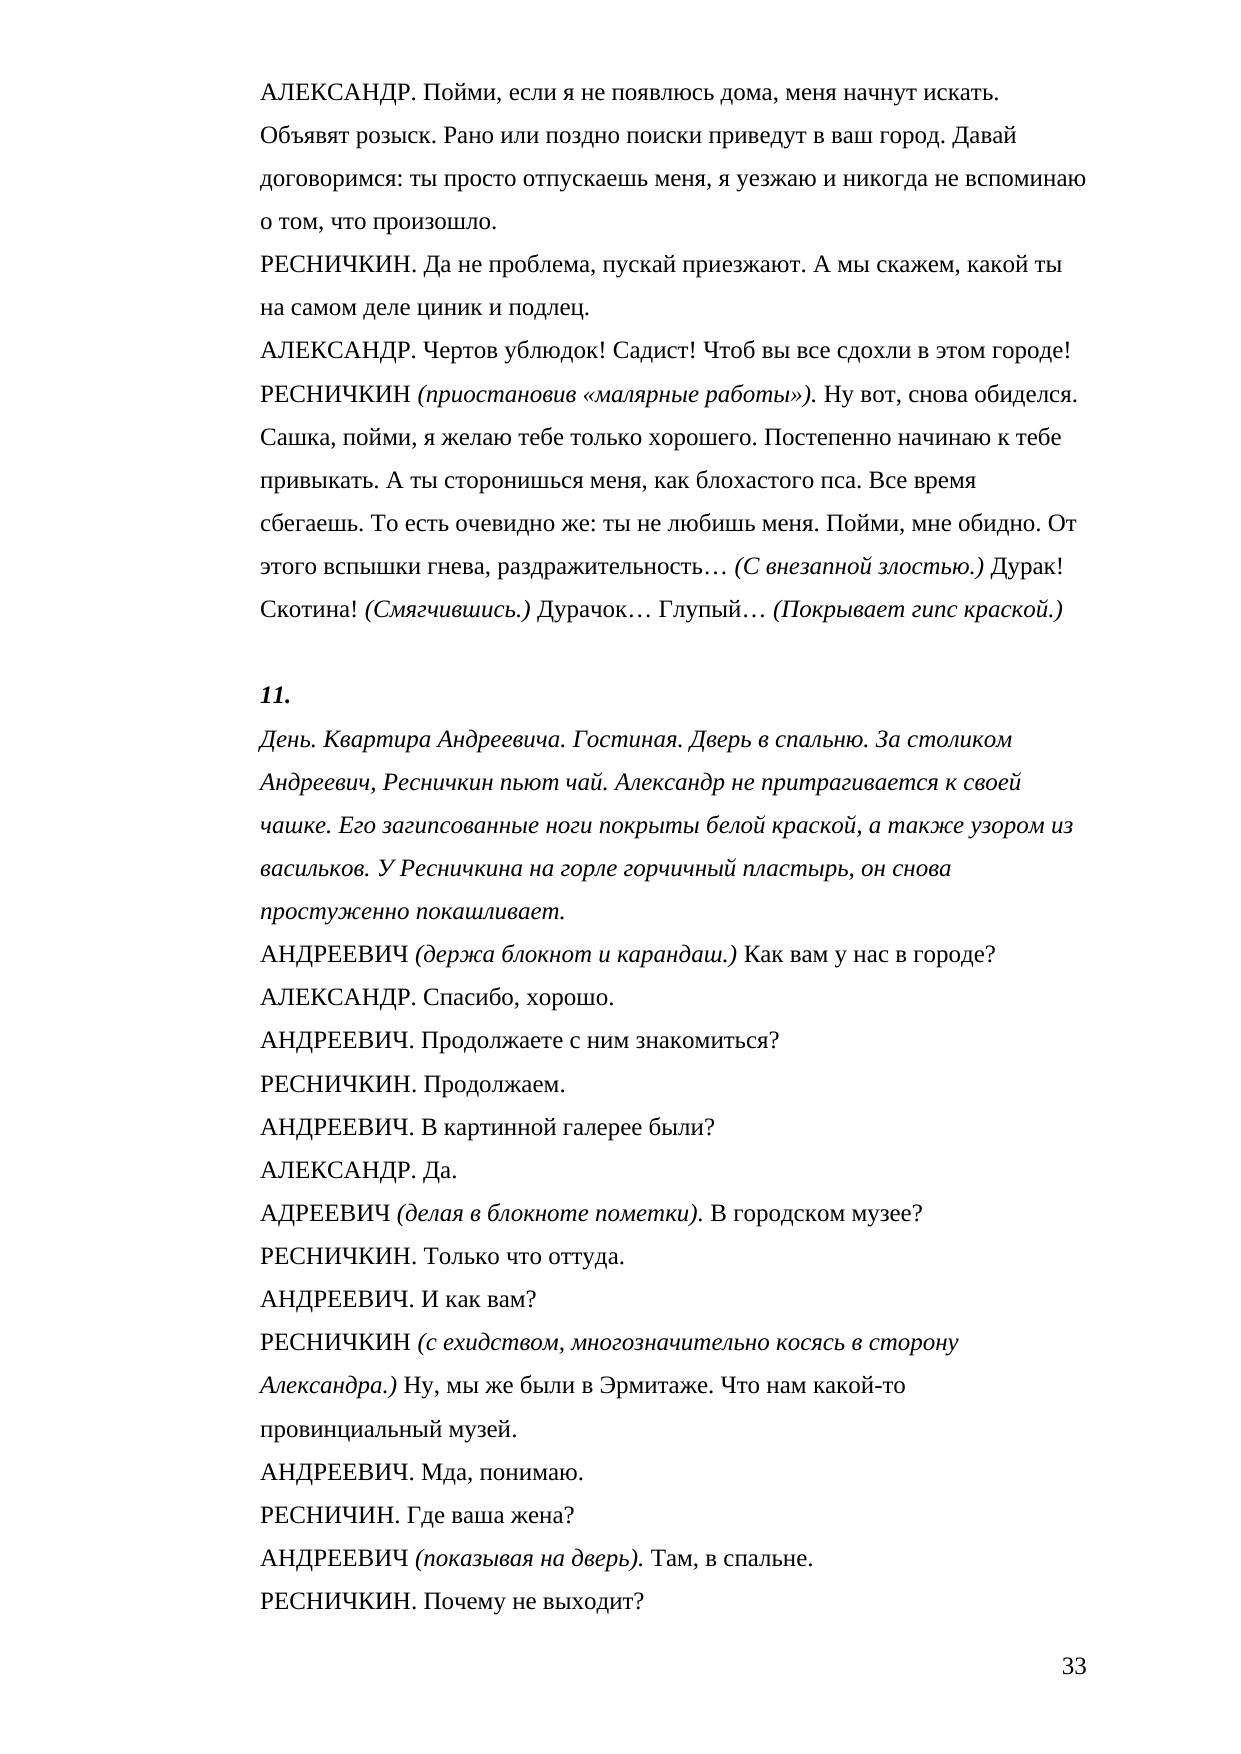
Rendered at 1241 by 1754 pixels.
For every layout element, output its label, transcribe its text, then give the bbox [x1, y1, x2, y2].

text РЕСНИЧКИН. Продолжаем. [260, 1069, 1087, 1097]
text 11. [260, 681, 1087, 709]
text РЕСНИЧКИН (приостановив «малярные работы»). Ну вот, снова обиделся. Сашка, пойми, я желаю тебе только хорошего. Постепенно начинаю к тебе привыкать. А ты сторонишься меня, как блохастого пса. Все время сбегаешь. То есть очевидно же: ты не любишь меня. Пойми, мне обидно. От этого вспышки гнева, раздражительность… (С внезапной злостью.) Дурак! Скотина! (Смягчившись.) Дурачок… Глупый… (Покрывает гипс краской.) [260, 379, 1087, 623]
text РЕСНИЧКИН. Почему не выходит? [260, 1586, 1087, 1615]
text АНДРЕЕВИЧ (показывая на дверь). Там, в спальне. [260, 1543, 1087, 1572]
text День. Квартира Андреевича. Гостиная. Дверь в спальню. За столиком Андреевич, Ресничкин пьют чай. Александр не притрагивается к своей чашке. Его загипсованные ноги покрыты белой краской, а также узором из васильков. У Ресничкина на горле горчичный пластырь, он снова простуженно покашливает. [260, 724, 1087, 925]
text АЛЕКСАНДР. Чертов ублюдок! Садист! Чтоб вы все сдохли в этом городе! [260, 336, 1087, 364]
text РЕСНИЧКИН. Да не проблема, пускай приезжают. А мы скажем, какой ты на самом деле циник и подлец. [260, 249, 1087, 321]
text АЛЕКСАНДР. Спасибо, хорошо. [260, 982, 1087, 1011]
text АДРЕЕВИЧ (делая в блокноте пометки). В городском музее? [260, 1198, 1087, 1227]
text АНДРЕЕВИЧ. Продолжаете с ним знакомиться? [260, 1026, 1087, 1054]
text АНДРЕЕВИЧ (держа блокнот и карандаш.) Как вам у нас в городе? [260, 939, 1087, 968]
text АЛЕКСАНДР. Да. [260, 1155, 1087, 1184]
text АНДРЕЕВИЧ. И как вам? [260, 1284, 1087, 1313]
text АНДРЕЕВИЧ. Мда, понимаю. [260, 1457, 1087, 1486]
text РЕСНИЧКИН. Только что оттуда. [260, 1241, 1087, 1270]
text РЕСНИЧКИН (с ехидством, многозначительно косясь в сторону Александра.) Ну, мы же были в Эрмитаже. Что нам какой-то провинциальный музей. [260, 1327, 1087, 1442]
text АЛЕКСАНДР. Пойми, если я не появлюсь дома, меня начнут искать. Объявят розыск. Рано или поздно поиски приведут в ваш город. Давай договоримся: ты просто отпускаешь меня, я уезжаю и никогда не вспоминаю о том, что произошло. [260, 77, 1087, 235]
text АНДРЕЕВИЧ. В картинной галерее были? [260, 1112, 1087, 1141]
text РЕСНИЧИН. Где ваша жена? [260, 1500, 1087, 1529]
